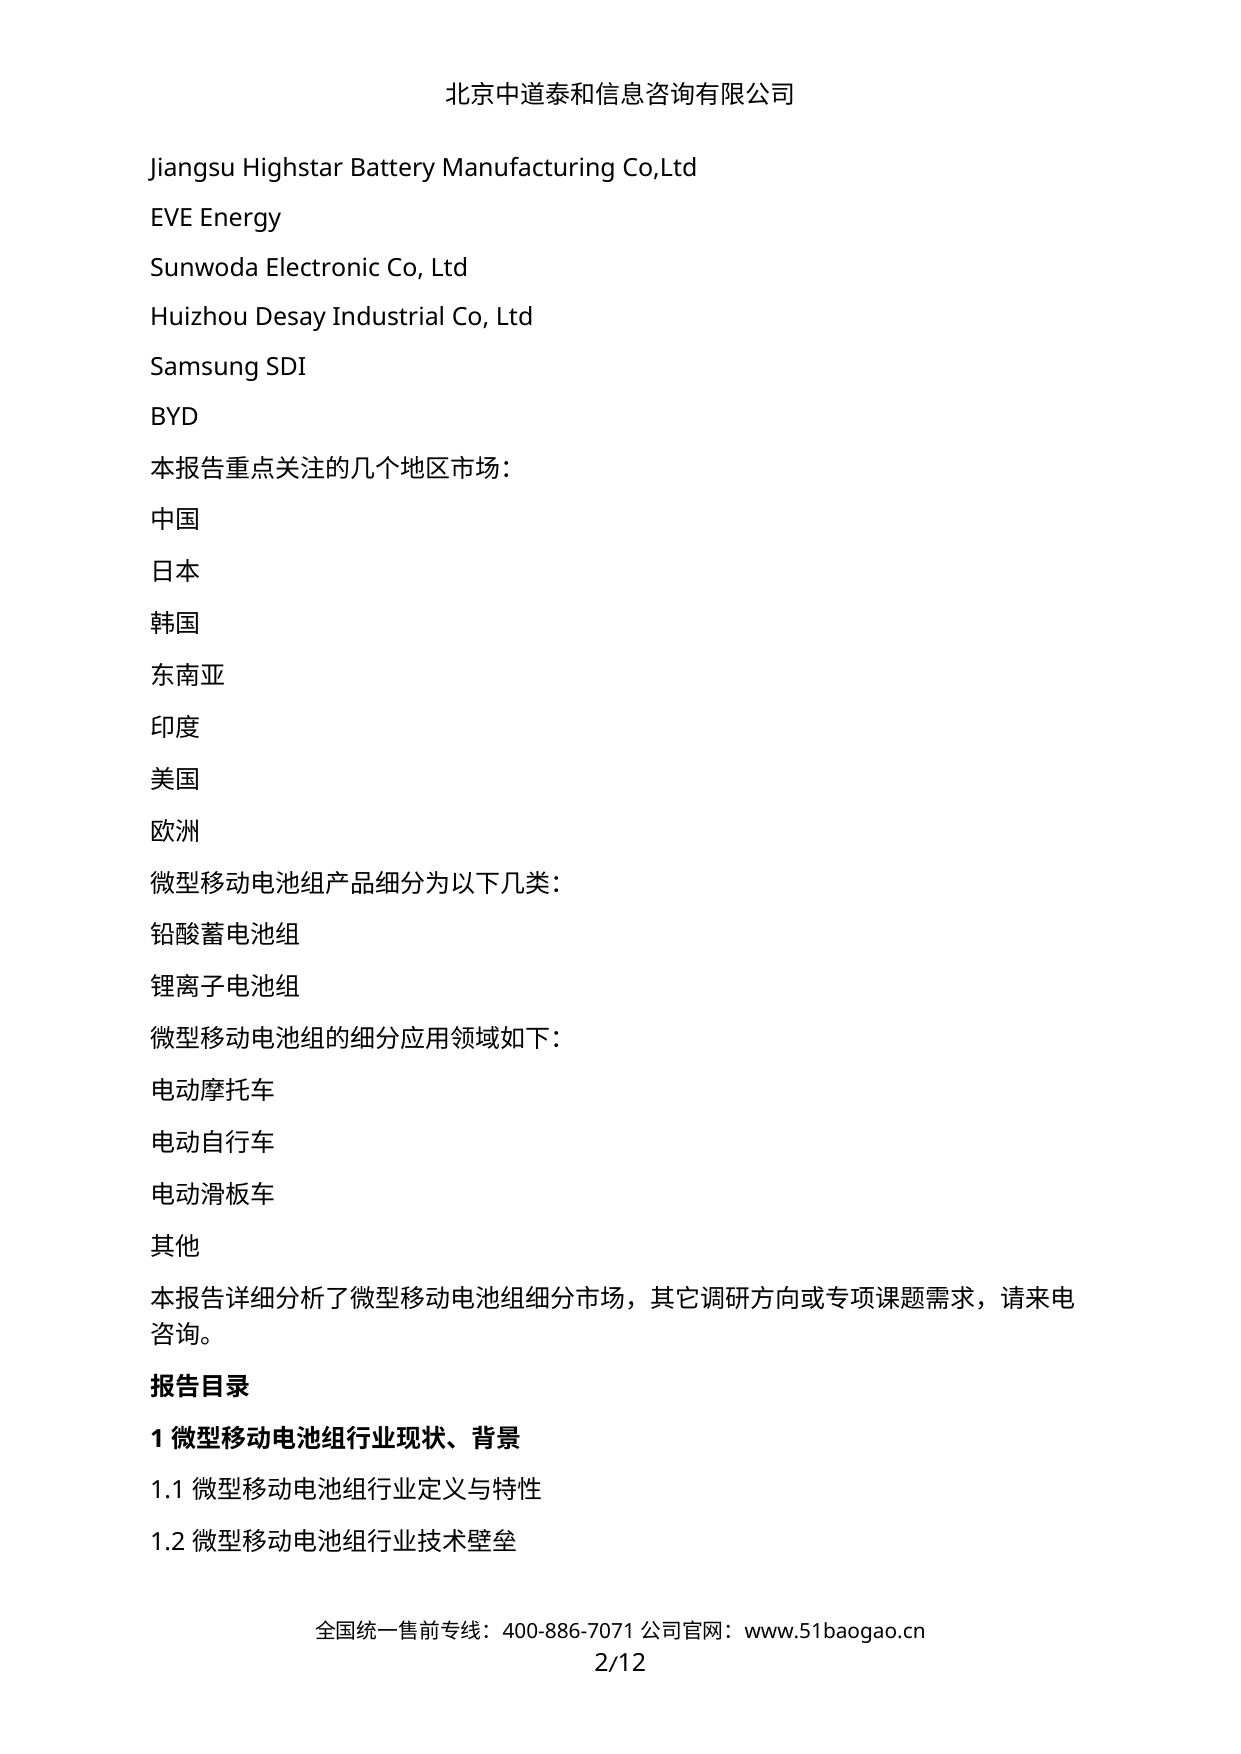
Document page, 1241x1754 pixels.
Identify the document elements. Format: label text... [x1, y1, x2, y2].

text 1 微型移动电池组行业现状、背景 [150, 1418, 1090, 1454]
text Jiangsu Highstar Battery Manufacturing Co,Ltd [150, 150, 1090, 184]
text 美国 [150, 759, 1090, 796]
text Samsung SDI [150, 349, 1090, 383]
text 其他 [150, 1226, 1090, 1262]
text 报告目录 [150, 1366, 1090, 1402]
text 微型移动电池组产品细分为以下几类： [150, 863, 1090, 899]
text 日本 [150, 552, 1090, 588]
text 东南亚 [150, 656, 1090, 692]
text 电动摩托车 [150, 1071, 1090, 1107]
text 韩国 [150, 604, 1090, 640]
text 微型移动电池组的细分应用领域如下： [150, 1019, 1090, 1055]
text 1.1 微型移动电池组行业定义与特性 [150, 1470, 1090, 1506]
text 本报告详细分析了微型移动电池组细分市场，其它调研方向或专项课题需求，请来电咨询。 [150, 1278, 1090, 1351]
text 电动自行车 [150, 1122, 1090, 1159]
text EVE Energy [150, 200, 1090, 234]
text BYD [150, 398, 1090, 432]
text 印度 [150, 707, 1090, 744]
text 铅酸蓄电池组 [150, 915, 1090, 951]
text 欧洲 [150, 811, 1090, 847]
text Huizhou Desay Industrial Co, Ltd [150, 299, 1090, 333]
text Sunwoda Electronic Co, Ltd [150, 249, 1090, 283]
text 本报告重点关注的几个地区市场： [150, 448, 1090, 484]
text 中国 [150, 500, 1090, 536]
text 电动滑板车 [150, 1174, 1090, 1211]
text 1.2 微型移动电池组行业技术壁垒 [150, 1522, 1090, 1558]
text 锂离子电池组 [150, 967, 1090, 1003]
